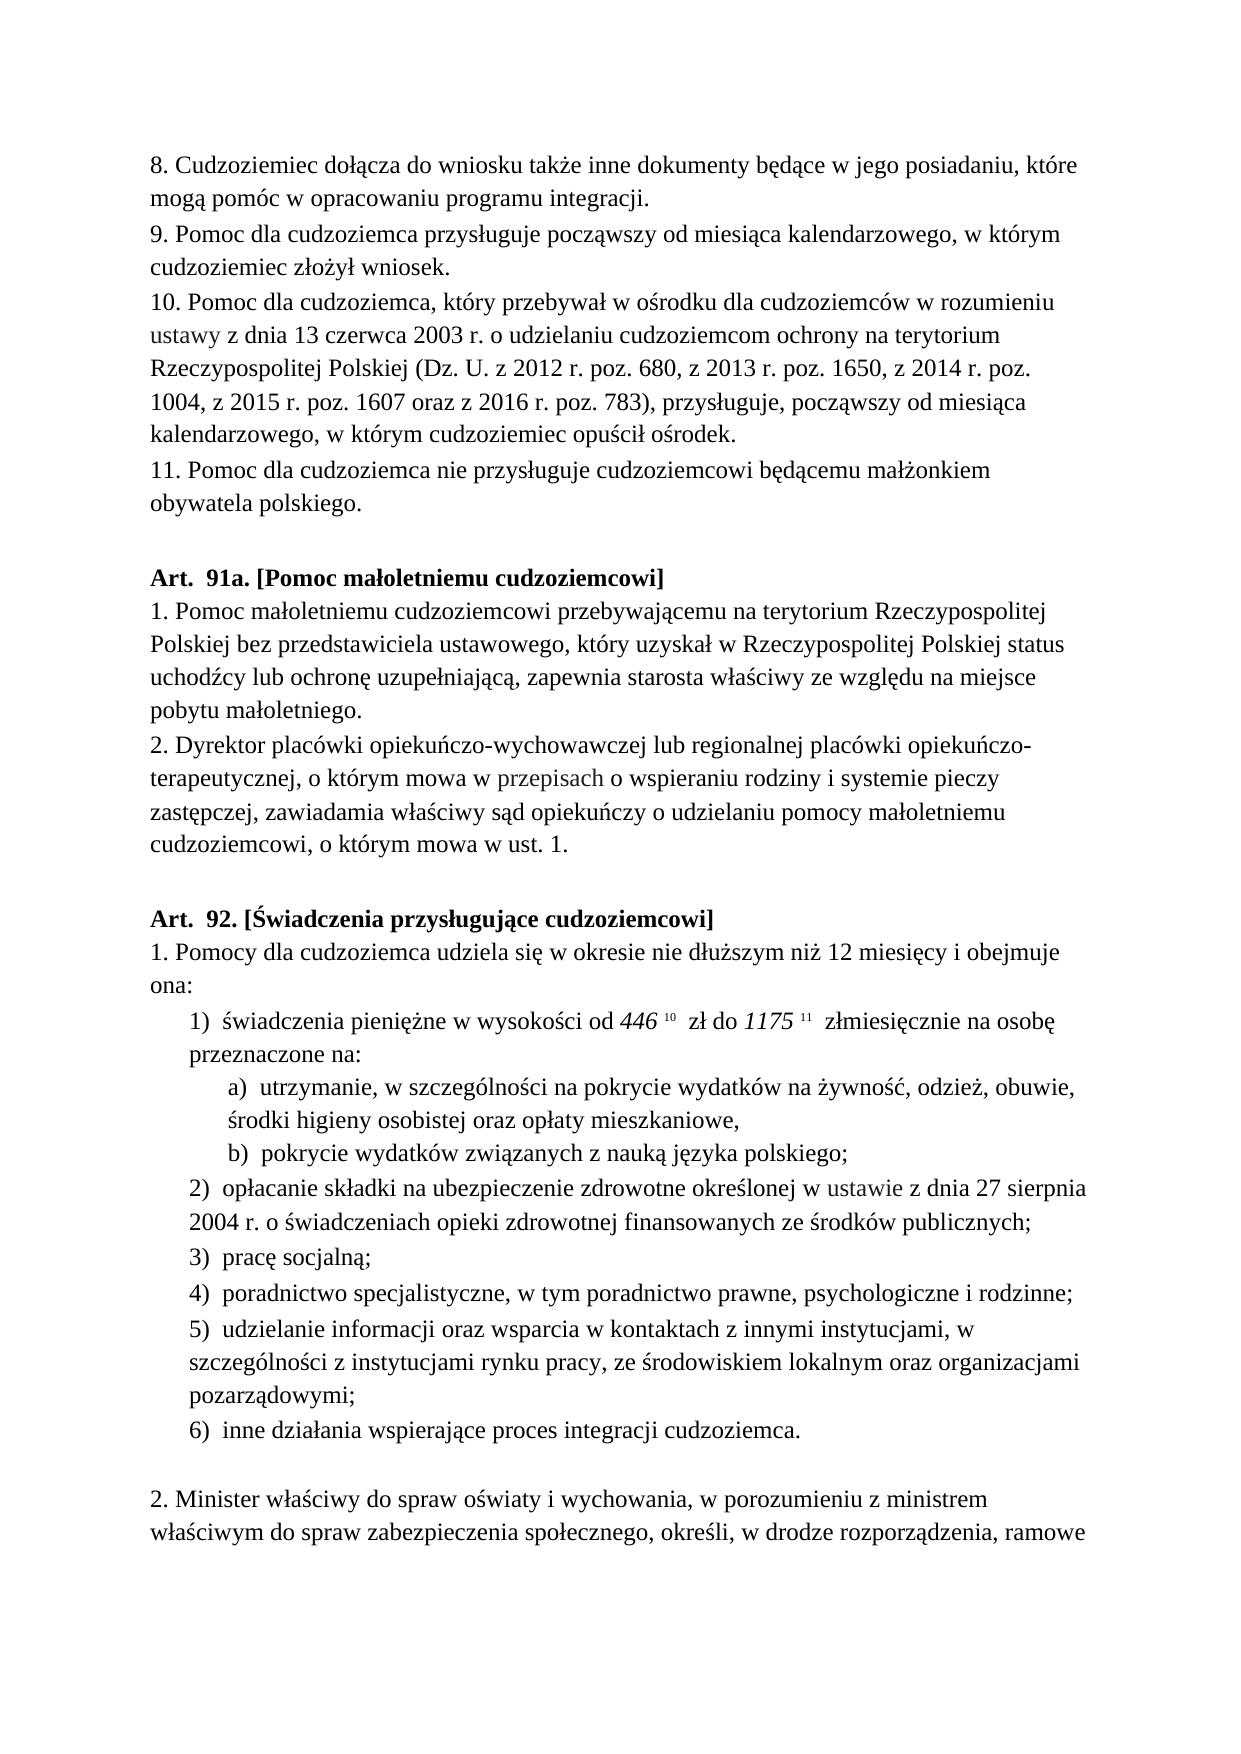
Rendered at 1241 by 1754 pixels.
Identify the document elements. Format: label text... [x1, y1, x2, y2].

text Art. 91a. [Pomoc małoletniemu cudzoziemcowi] [150, 563, 1090, 591]
text 6) inne działania wspierające proces integracji cudzoziemca. [189, 1416, 1090, 1444]
text 10. Pomoc dla cudzoziemca, który przebywał w ośrodku dla cudzoziemców w rozumieniu ustawy z dnia 13 czerwca 2003 r. o udzielaniu cudzoziemcom ochrony na terytorium Rzeczypospolitej Polskiej (Dz. U. z 2012 r. poz. 680, z 2013 r. poz. 1650, z 2014 r. poz. 1004, z 2015 r. poz. 1607 oraz z 2016 r. poz. 783), przysługuje, począwszy od miesiąca kalendarzowego, w którym cudzoziemiec opuścił ośrodek. [150, 287, 1090, 448]
text b) pokrycie wydatków związanych z nauką języka polskiego; [228, 1138, 1090, 1167]
text a) utrzymanie, w szczególności na pokrycie wydatków na żywność, odzież, obuwie, środki higieny osobistej oraz opłaty mieszkaniowe, [228, 1072, 1090, 1133]
text 2. Dyrektor placówki opiekuńczo-wychowawczej lub regionalnej placówki opiekuńczo-terapeutycznej, o którym mowa w przepisach o wspieraniu rodziny i systemie pieczy zastępczej, zawiadamia właściwy sąd opiekuńczy o udzielaniu pomocy małoletniemu cudzoziemcowi, o którym mowa w ust. 1. [150, 731, 1090, 858]
text Art. 92. [Świadczenia przysługujące cudzoziemcowi] [150, 904, 1090, 933]
text 11. Pomoc dla cudzoziemca nie przysługuje cudzoziemcowi będącemu małżonkiem obywatela polskiego. [150, 455, 1090, 517]
text 5) udzielanie informacji oraz wsparcia w kontaktach z innymi instytucjami, w szczególności z instytucjami rynku pracy, ze środowiskiem lokalnym oraz organizacjami pozarządowymi; [189, 1314, 1090, 1408]
text 2) opłacanie składki na ubezpieczenie zdrowotne określonej w ustawie z dnia 27 sierpnia 2004 r. o świadczeniach opieki zdrowotnej finansowanych ze środków publicznych; [189, 1173, 1090, 1235]
text 8. Cudzoziemiec dołącza do wniosku także inne dokumenty będące w jego posiadaniu, które mogą pomóc w opracowaniu programu integracji. [150, 150, 1090, 212]
text 1. Pomocy dla cudzoziemca udziela się w okresie nie dłuższym niż 12 miesięcy i obejmuje ona: [150, 937, 1090, 999]
text 3) pracę socjalną; [189, 1242, 1090, 1271]
text 1. Pomoc małoletniemu cudzoziemcowi przebywającemu na terytorium Rzeczypospolitej Polskiej bez przedstawiciela ustawowego, który uzyskał w Rzeczypospolitej Polskiej status uchodźcy lub ochronę uzupełniającą, zapewnia starosta właściwy ze względu na miejsce pobytu małoletniego. [150, 596, 1090, 723]
text 1) świadczenia pieniężne w wysokości od 446 10 zł do 1175 11 złmiesięcznie na osobę przeznaczone na: [189, 1006, 1090, 1067]
text 9. Pomoc dla cudzoziemca przysługuje począwszy od miesiąca kalendarzowego, w którym cudzoziemiec złożył wniosek. [150, 219, 1090, 281]
text 4) poradnictwo specjalistyczne, w tym poradnictwo prawne, psychologiczne i rodzinne; [189, 1278, 1090, 1307]
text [150, 1484, 1090, 1546]
